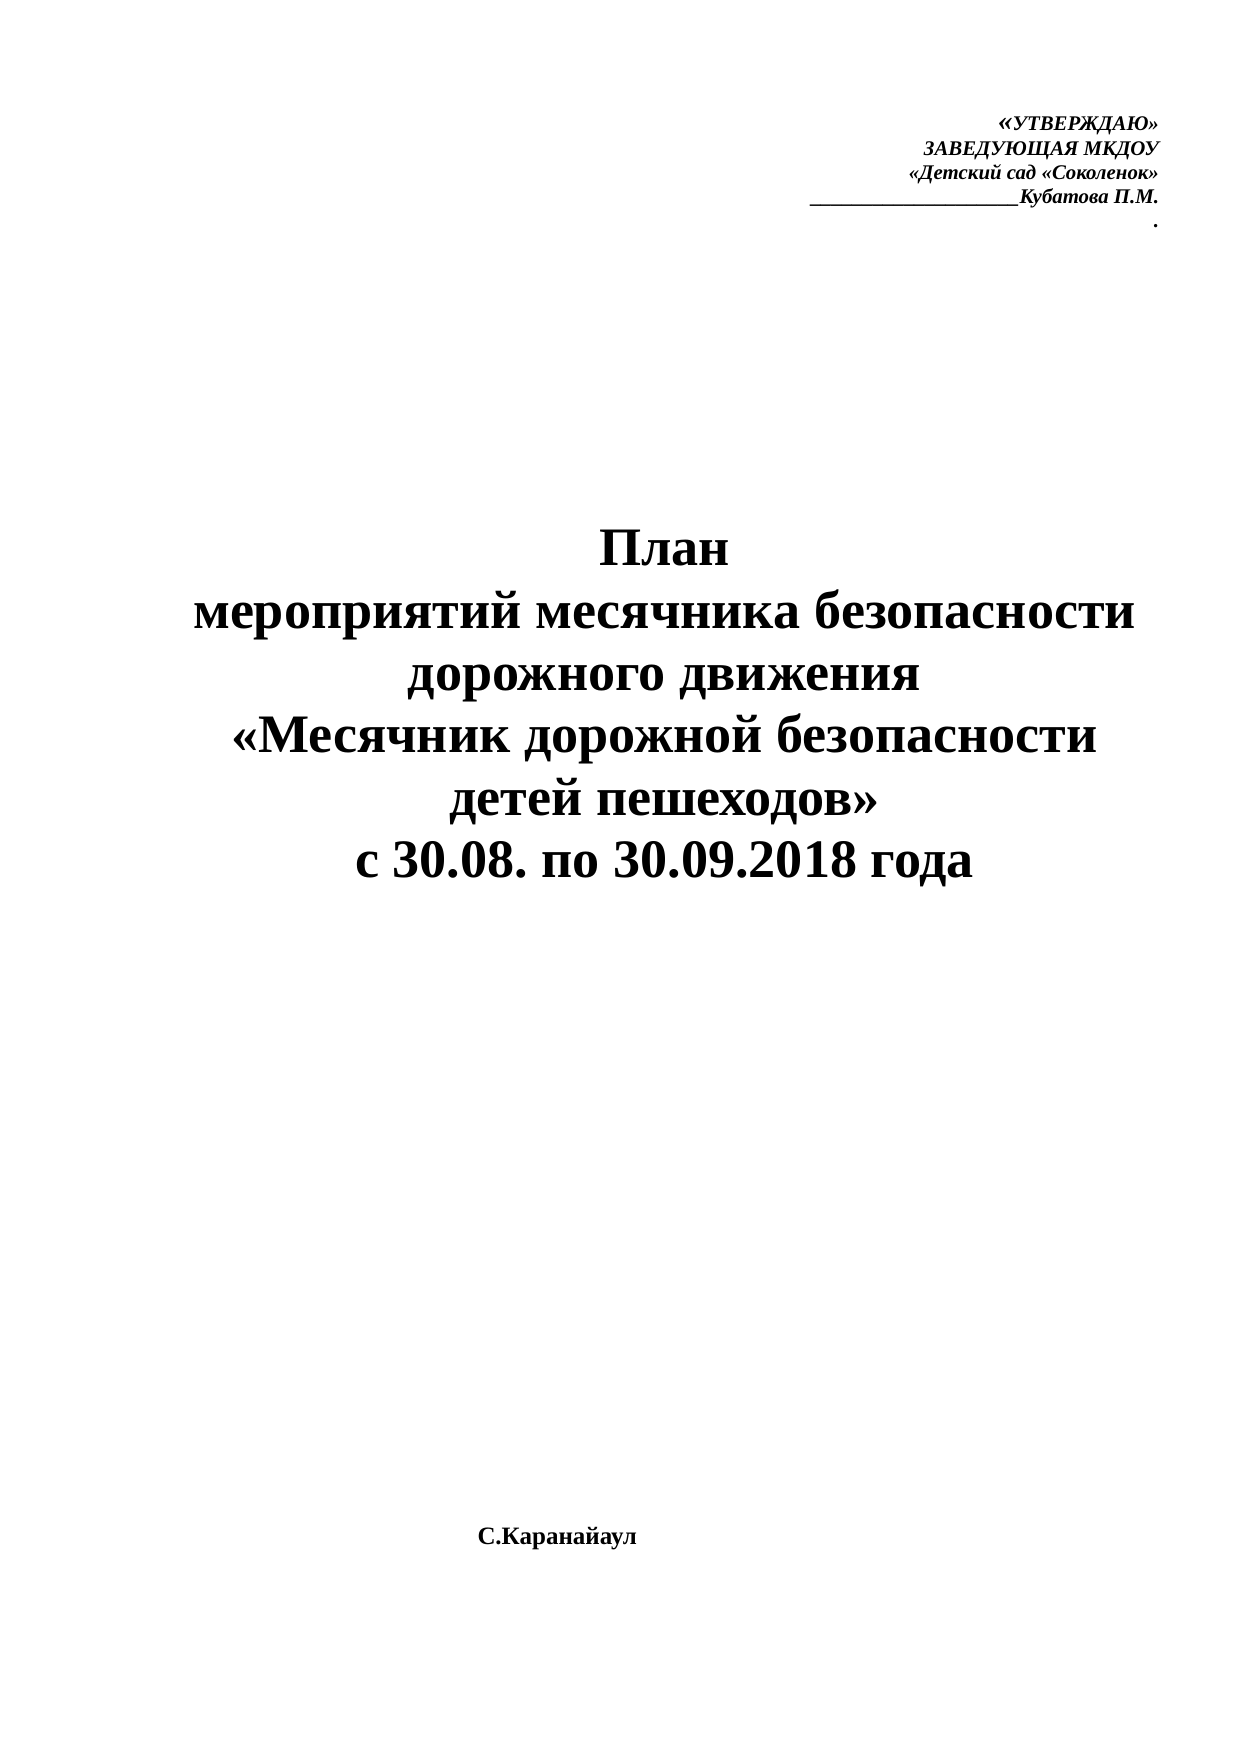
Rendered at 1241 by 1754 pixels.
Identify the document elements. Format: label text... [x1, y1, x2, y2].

table_header «УТВЕРЖДАЮ» ЗАВЕДУЮЩАЯ МКДОУ «Детский сад «Соколенок» ____________________Кубатова П.М. . [107, 103, 1170, 266]
text мероприятий месячника безопасности дорожного движения [177, 577, 1152, 702]
text С.Каранайаул [177, 1521, 1152, 1550]
text «Месячник дорожной безопасности детей пешеходов» [177, 702, 1152, 827]
text План [177, 515, 1152, 577]
text с 30.08. по 30.09.2018 года [177, 827, 1152, 889]
